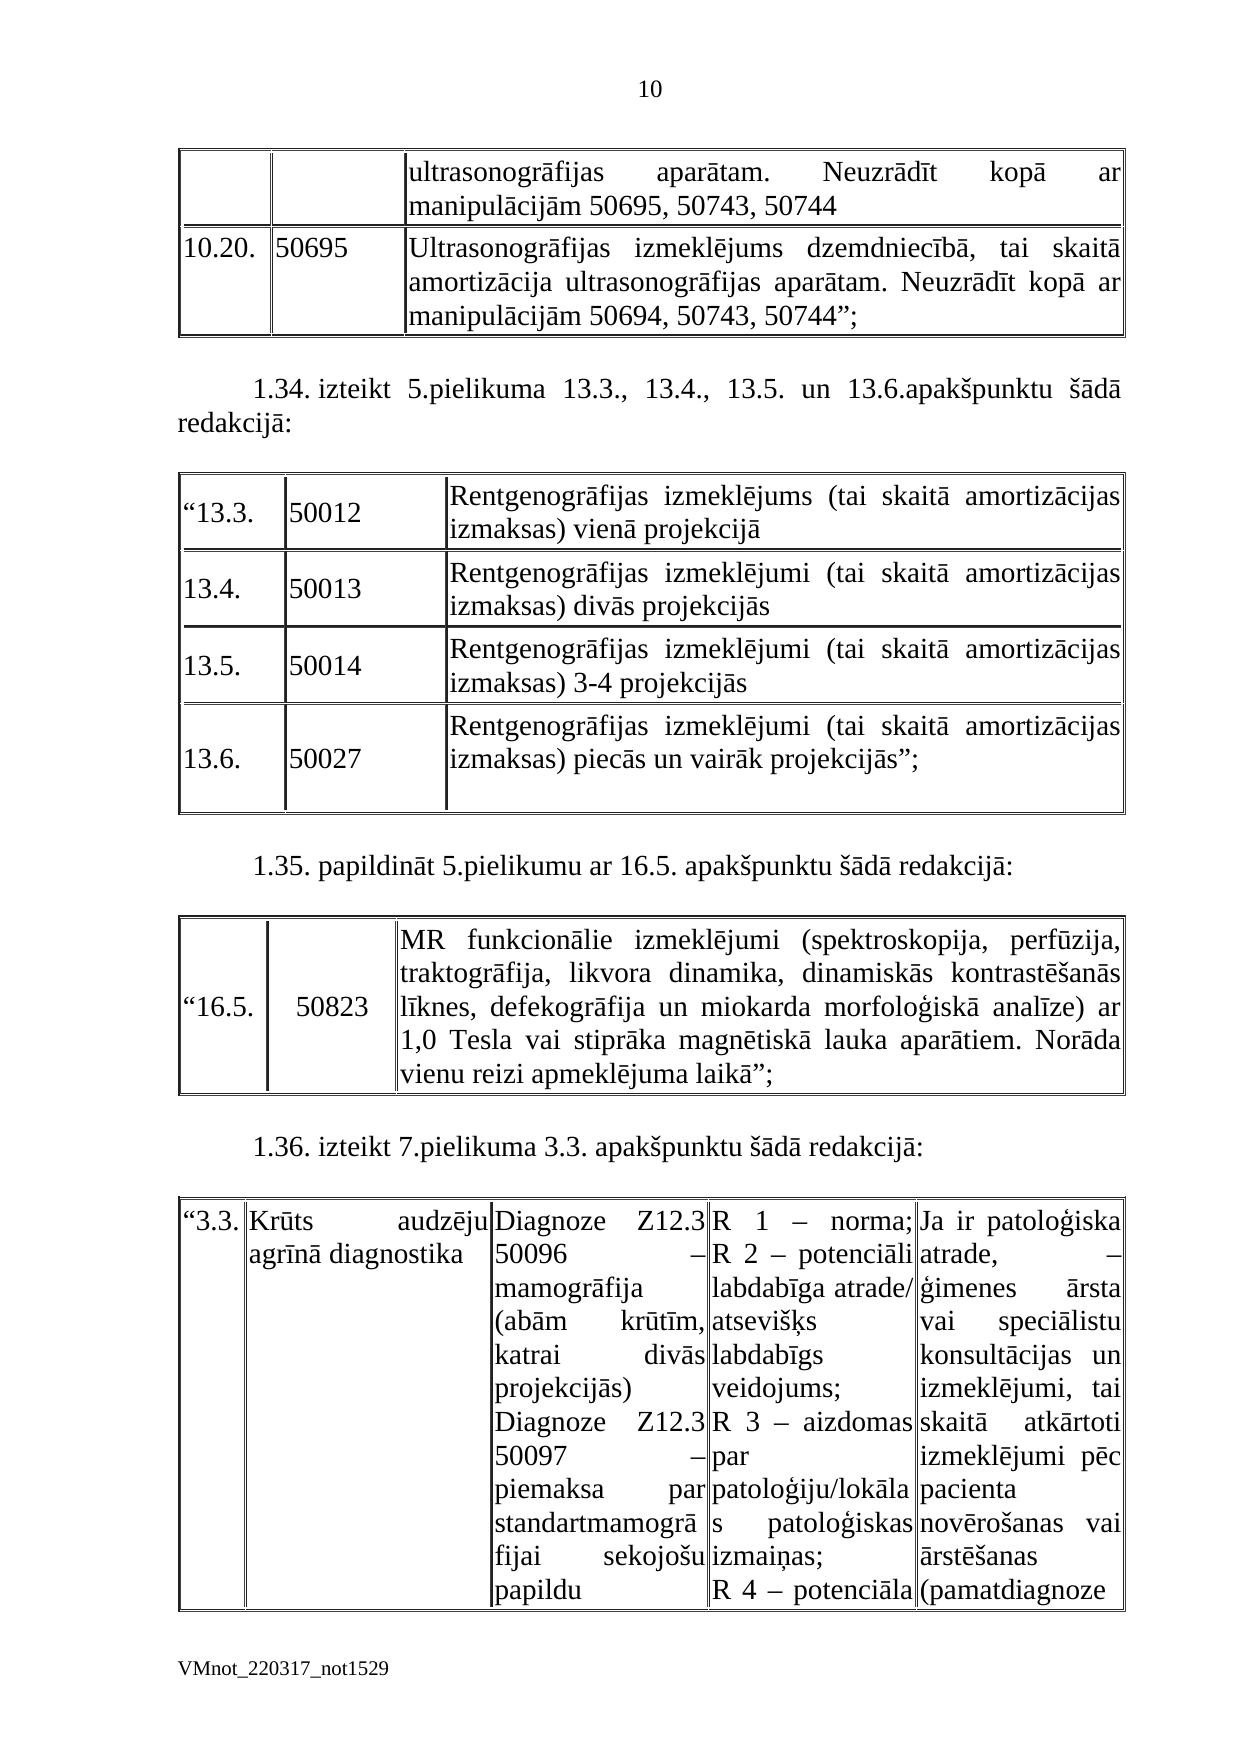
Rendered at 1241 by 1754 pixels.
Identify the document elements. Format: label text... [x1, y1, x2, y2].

table_header “16.5. [181, 919, 267, 1093]
table_cell Rentgenogrāfijas izmeklējumi (tai skaitā amortizācijas izmaksas) 3-4 projekcijās [448, 625, 1123, 701]
table_cell 13.4. [181, 548, 284, 625]
table_cell 50013 [287, 552, 445, 625]
table_cell 50695 [272, 228, 405, 334]
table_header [405, 151, 1123, 224]
title 1.34. izteikt 5.pielikuma 13.3., 13.4., 13.5. un 13.6.apakšpunktu šādā redakcijā: [177, 371, 1122, 438]
table_header “3.3. [181, 1200, 246, 1608]
table_header “10.19. [181, 151, 272, 224]
title 1.35. papildināt 5.pielikumu ar 16.5. apakšpunktu šādā redakcijā: [177, 848, 1122, 882]
table_cell Rentgenogrāfijas izmeklējumi (tai skaitā amortizācijas izmaksas) divās projekcijās [448, 548, 1123, 625]
table_header “13.3. [181, 475, 285, 548]
table_header Rentgenogrāfijas izmeklējums (tai skaitā amortizācijas izmaksas) vienā projekcijā [446, 475, 1123, 548]
table_header 50823 [267, 919, 397, 1093]
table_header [491, 1200, 708, 1608]
table_cell 13.6. [181, 701, 285, 812]
table_cell 50027 [285, 705, 446, 812]
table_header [709, 1200, 916, 1608]
table_cell 13.5. [181, 625, 284, 701]
table_cell 50014 [287, 628, 445, 701]
table_header MR funkcionālie izmeklējumi (spektroskopija, perfūzija, traktogrāfija, likvora dinamika, dinamiskās kontrastēšanās līknes, defekogrāfija un miokarda morfoloģiskā analīze) ar 1,0 Tesla vai stiprāka magnētiskā lauka aparātiem. Norāda vienu reizi apmeklējuma laikā”; [397, 919, 1123, 1093]
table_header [916, 1200, 1123, 1608]
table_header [246, 1200, 491, 1608]
table_cell Ultrasonogrāfijas izmeklējums dzemdniecībā, tai skaitā amortizācija ultrasonogrāfijas aparātam. Neuzrādīt kopā ar manipulācijām 50694, 50743, 50744”; [405, 224, 1123, 334]
table_cell Rentgenogrāfijas izmeklējumi (tai skaitā amortizācijas izmaksas) piecās un vairāk projekcijās”; [446, 701, 1123, 812]
table_cell 10.20. [181, 224, 272, 334]
table_header 50694 [272, 149, 405, 224]
table_header 50012 [285, 475, 446, 548]
title 1.36. izteikt 7.pielikuma 3.3. apakšpunktu šādā redakcijā: [177, 1129, 1122, 1163]
